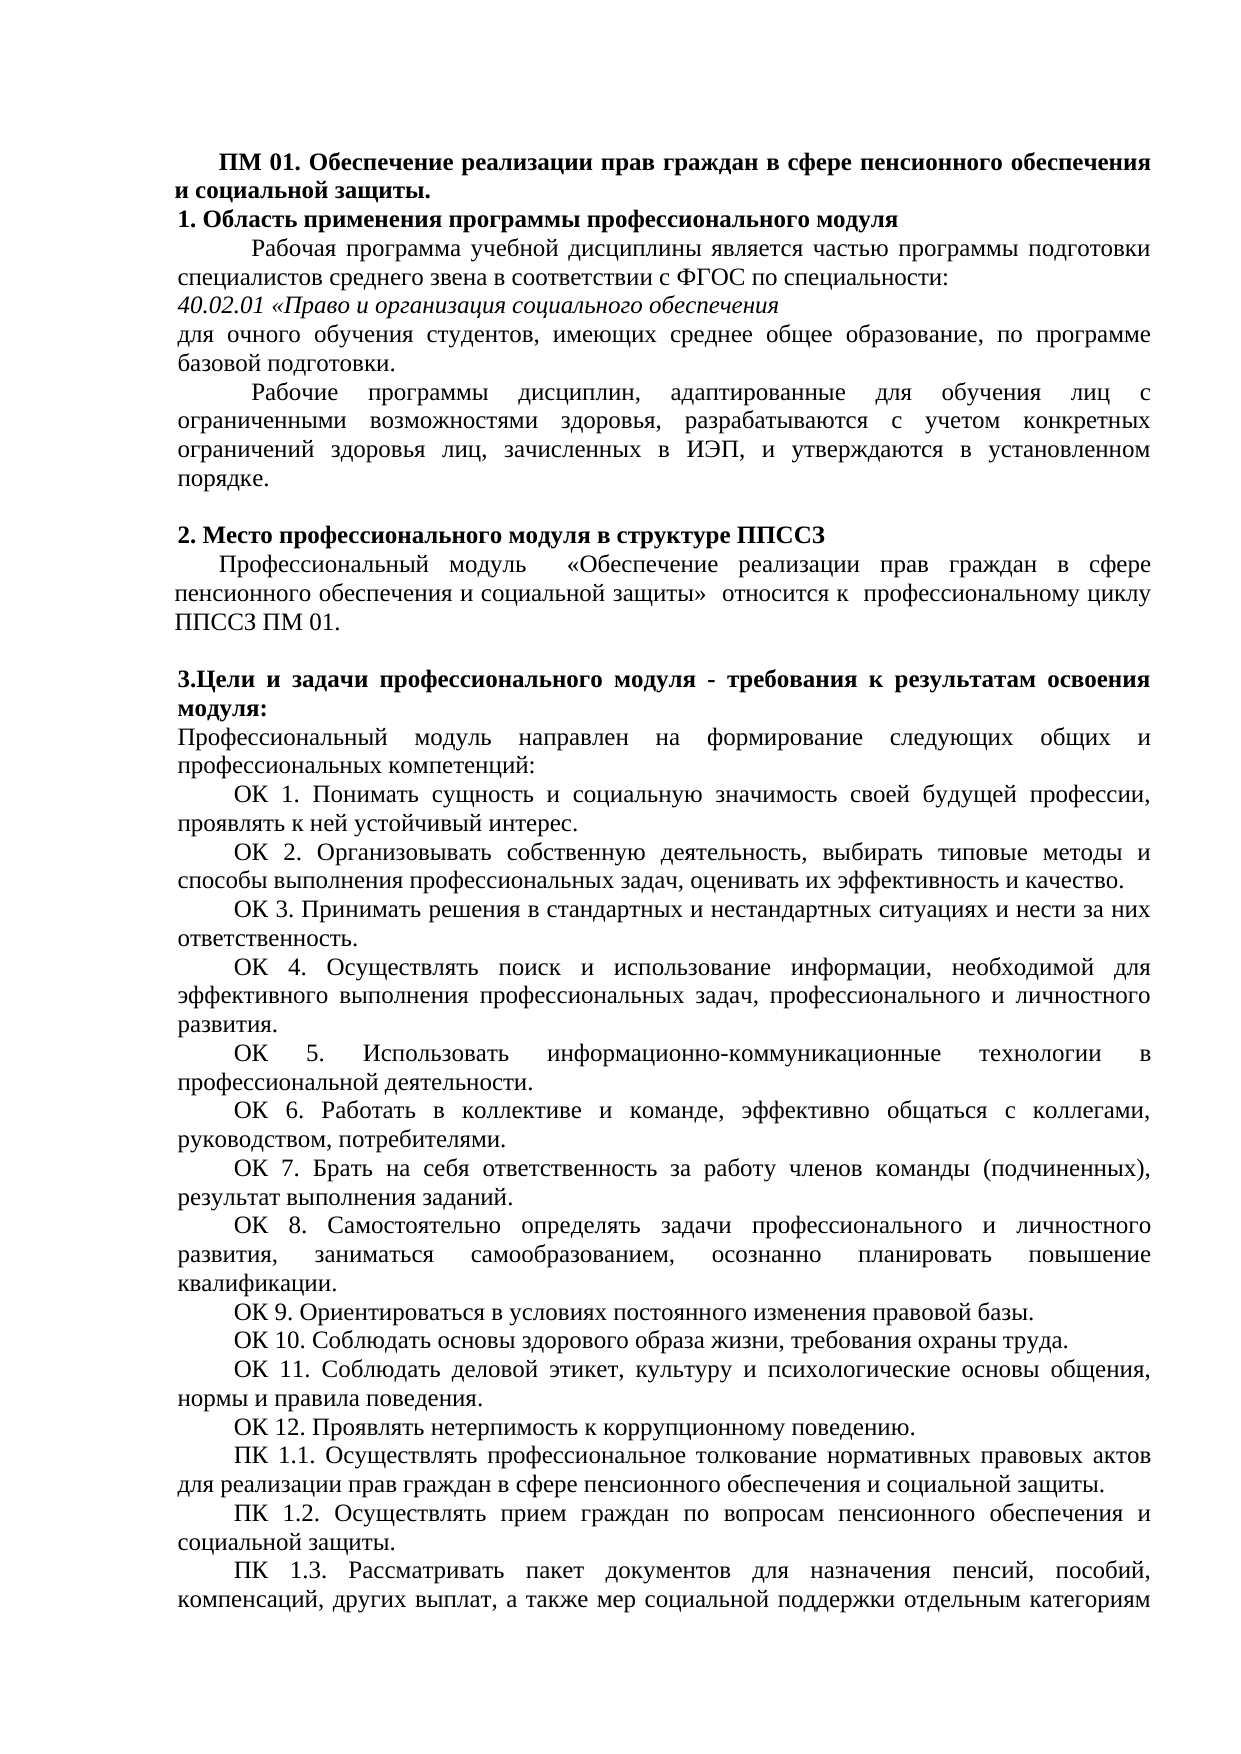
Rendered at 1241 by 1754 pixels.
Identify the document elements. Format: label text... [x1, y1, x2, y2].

text Профессиональный модуль направлен на формирование следующих общих и профессиональных компетенций: [177, 722, 1152, 779]
text ОК 12. Проявлять нетерпимость к коррупционному поведению. [177, 1412, 1152, 1441]
text 1. Область применения программы профессионального модуля [177, 204, 1152, 233]
text ОК 9. Ориентироваться в условиях постоянного изменения правовой базы. [177, 1297, 1152, 1326]
text ОК 11. Соблюдать деловой этикет, культуру и психологические основы общения, нормы и правила поведения. [177, 1354, 1152, 1412]
text ОК 6. Работать в коллективе и команде, эффективно общаться с коллегами, руководством, потребителями. [177, 1096, 1152, 1153]
text 3.Цели и задачи профессионального модуля - требования к результатам освоения модуля: [177, 664, 1152, 722]
text для очного обучения студентов, имеющих среднее общее образование, по программе базовой подготовки. [177, 319, 1152, 377]
text ОК 1. Понимать сущность и социальную значимость своей будущей профессии, проявлять к ней устойчивый интерес. [177, 779, 1152, 837]
text ПМ 01. Обеспечение реализации прав граждан в сфере пенсионного обеспечения и социальной защиты. [174, 147, 1152, 204]
text ПК 1.2. Осуществлять прием граждан по вопросам пенсионного обеспечения и социальной защиты. [177, 1498, 1152, 1556]
text 2. Место профессионального модуля в структуре ППССЗ [177, 521, 1152, 549]
text ОК 3. Принимать решения в стандартных и нестандартных ситуациях и нести за них ответственность. [177, 894, 1152, 952]
text ОК 4. Осуществлять поиск и использование информации, необходимой для эффективного выполнения профессиональных задач, профессионального и личностного развития. [177, 952, 1152, 1038]
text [177, 1556, 1152, 1613]
text ОК 7. Брать на себя ответственность за работу членов команды (подчиненных), результат выполнения заданий. [177, 1153, 1152, 1211]
text ОК 8. Самостоятельно определять задачи профессионального и личностного развития, заниматься самообразованием, осознанно планировать повышение квалификации. [177, 1211, 1152, 1297]
text ОК 10. Соблюдать основы здорового образа жизни, требования охраны труда. [177, 1326, 1152, 1354]
text ПК 1.1. Осуществлять профессиональное толкование нормативных правовых актов для реализации прав граждан в сфере пенсионного обеспечения и социальной защиты. [177, 1441, 1152, 1498]
text ОК 5. Использовать информационно-коммуникационные технологии в профессиональной деятельности. [177, 1038, 1152, 1096]
text ОК 2. Организовывать собственную деятельность, выбирать типовые методы и способы выполнения профессиональных задач, оценивать их эффективность и качество. [177, 837, 1152, 894]
text 40.02.01 «Право и организация социального обеспечения [177, 291, 1152, 319]
text Рабочая программа учебной дисциплины является частью программы подготовки специалистов среднего звена в соответствии с ФГОС по специальности: [177, 233, 1152, 291]
text Профессиональный модуль «Обеспечение реализации прав граждан в сфере пенсионного обеспечения и социальной защиты» относится к профессиональному циклу ППССЗ ПМ 01. [174, 549, 1152, 636]
text Рабочие программы дисциплин, адаптированные для обучения лиц с ограниченными возможностями здоровья, разрабатываются с учетом конкретных ограничений здоровья лиц, зачисленных в ИЭП, и утверждаются в установленном порядке. [177, 377, 1152, 492]
